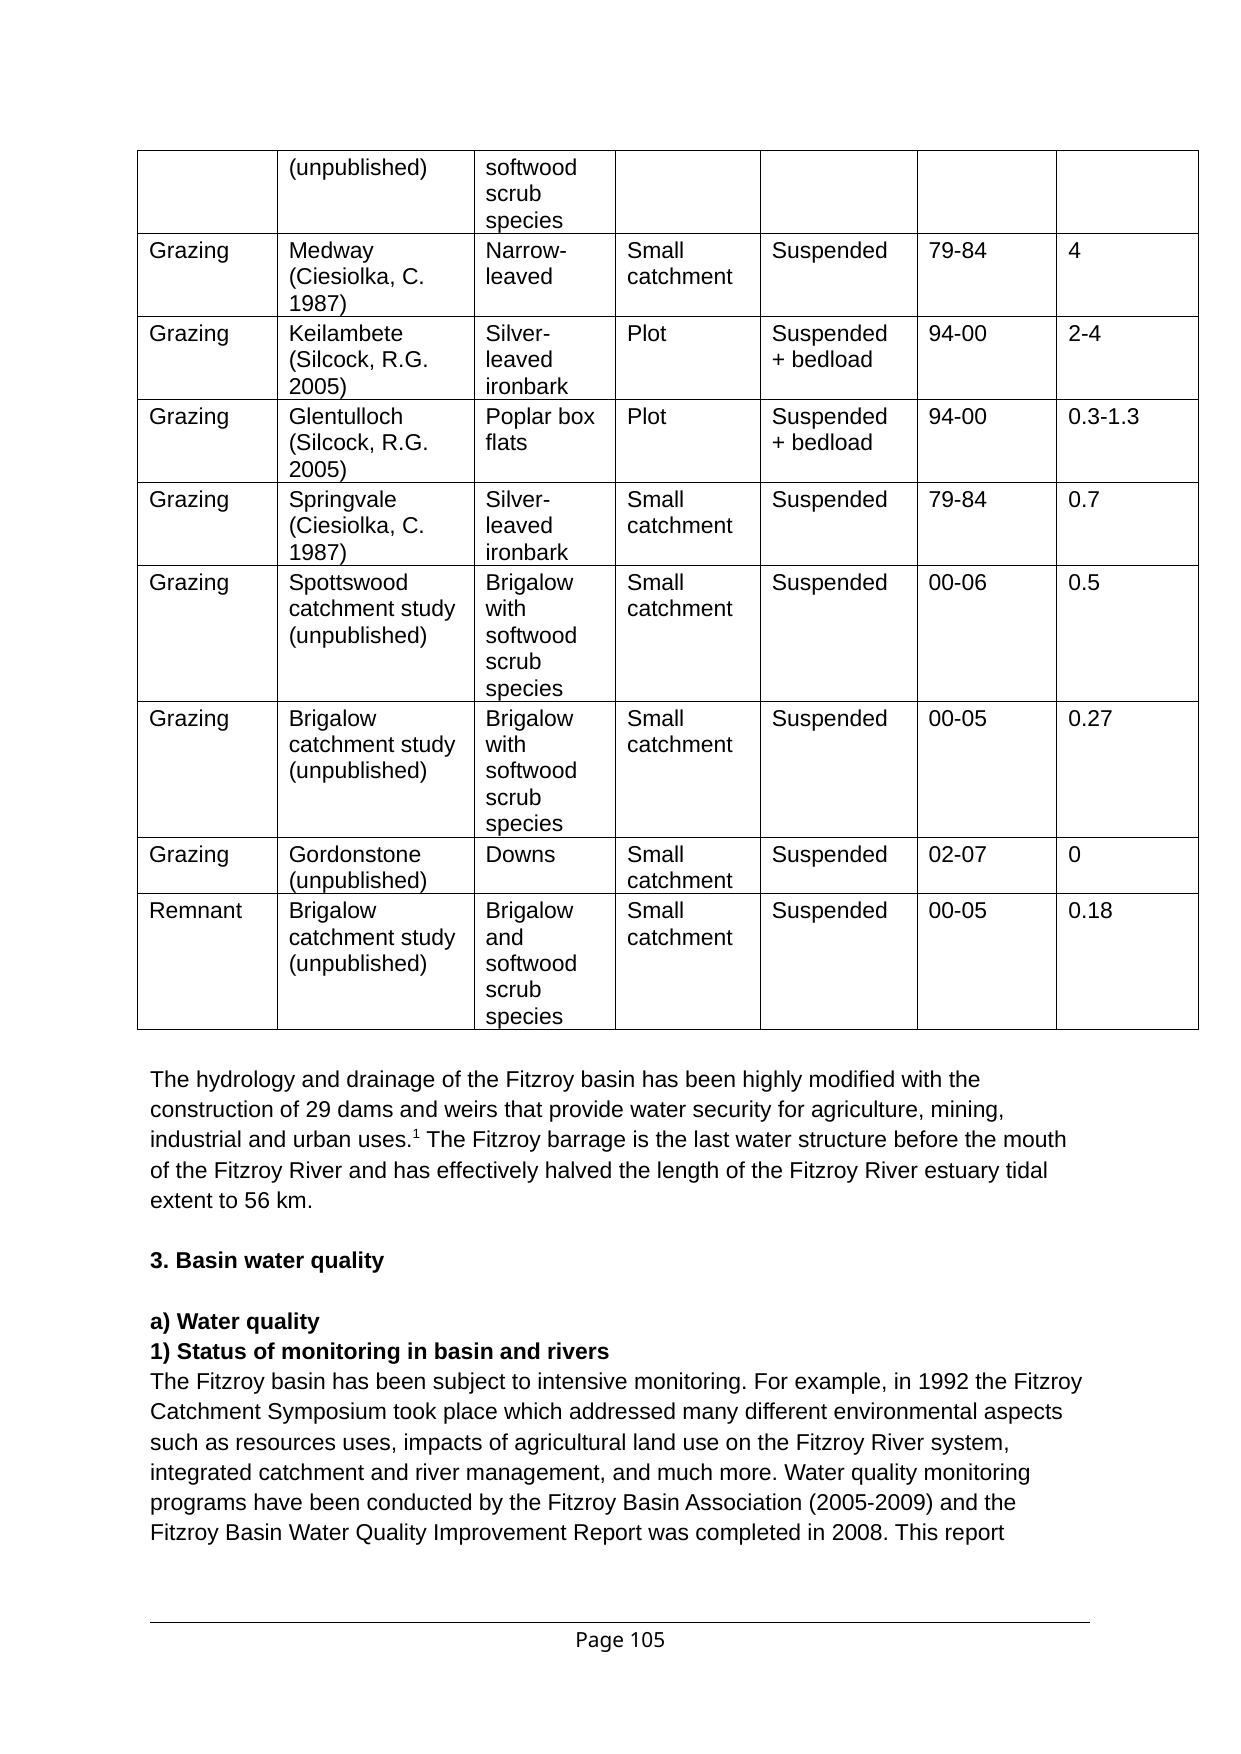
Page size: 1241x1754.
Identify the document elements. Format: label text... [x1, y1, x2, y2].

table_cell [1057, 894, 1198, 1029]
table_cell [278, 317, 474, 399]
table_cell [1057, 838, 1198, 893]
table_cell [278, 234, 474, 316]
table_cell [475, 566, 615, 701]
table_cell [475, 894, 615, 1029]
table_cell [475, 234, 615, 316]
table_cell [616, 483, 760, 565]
text 1) Status of monitoring in basin and rivers [150, 1338, 1090, 1364]
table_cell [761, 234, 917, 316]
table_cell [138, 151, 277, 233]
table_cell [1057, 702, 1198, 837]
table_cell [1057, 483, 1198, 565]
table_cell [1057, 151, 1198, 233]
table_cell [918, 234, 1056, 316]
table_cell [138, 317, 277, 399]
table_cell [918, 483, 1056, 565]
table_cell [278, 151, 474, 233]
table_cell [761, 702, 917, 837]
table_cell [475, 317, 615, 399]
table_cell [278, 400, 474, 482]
text 3. Basin water quality [150, 1247, 1090, 1273]
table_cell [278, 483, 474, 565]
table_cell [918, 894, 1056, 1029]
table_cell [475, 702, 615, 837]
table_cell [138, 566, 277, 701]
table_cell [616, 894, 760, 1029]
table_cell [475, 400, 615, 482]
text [150, 1368, 1090, 1545]
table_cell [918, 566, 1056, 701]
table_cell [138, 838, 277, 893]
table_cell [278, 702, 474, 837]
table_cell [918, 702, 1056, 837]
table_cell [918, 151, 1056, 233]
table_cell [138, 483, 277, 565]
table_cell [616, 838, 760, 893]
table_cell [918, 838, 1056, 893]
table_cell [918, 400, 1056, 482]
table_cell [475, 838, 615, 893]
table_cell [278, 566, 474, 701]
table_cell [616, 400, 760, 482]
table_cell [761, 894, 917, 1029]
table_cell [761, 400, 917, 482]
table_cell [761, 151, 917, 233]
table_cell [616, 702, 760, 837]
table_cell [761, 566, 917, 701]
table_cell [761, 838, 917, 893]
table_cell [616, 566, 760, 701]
text The hydrology and drainage of the Fitzroy basin has been highly modified with the construction of 29 dams and weirs that provide water security for agriculture, mining, industrial and urban uses.1 The Fitzroy barrage is the last water structure before the mouth of the Fitzroy River and has effectively halved the length of the Fitzroy River estuary tidal extent to 56 km. [150, 1066, 1090, 1213]
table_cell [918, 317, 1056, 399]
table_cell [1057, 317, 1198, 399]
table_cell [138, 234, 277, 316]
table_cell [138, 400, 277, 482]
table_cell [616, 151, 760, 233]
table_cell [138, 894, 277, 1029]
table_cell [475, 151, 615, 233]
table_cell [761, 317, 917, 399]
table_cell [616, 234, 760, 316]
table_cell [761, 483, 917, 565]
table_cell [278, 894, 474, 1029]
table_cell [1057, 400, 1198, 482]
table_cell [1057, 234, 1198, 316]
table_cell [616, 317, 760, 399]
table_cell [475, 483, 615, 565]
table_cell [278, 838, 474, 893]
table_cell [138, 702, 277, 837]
text a) Water quality [150, 1308, 1090, 1334]
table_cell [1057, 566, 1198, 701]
